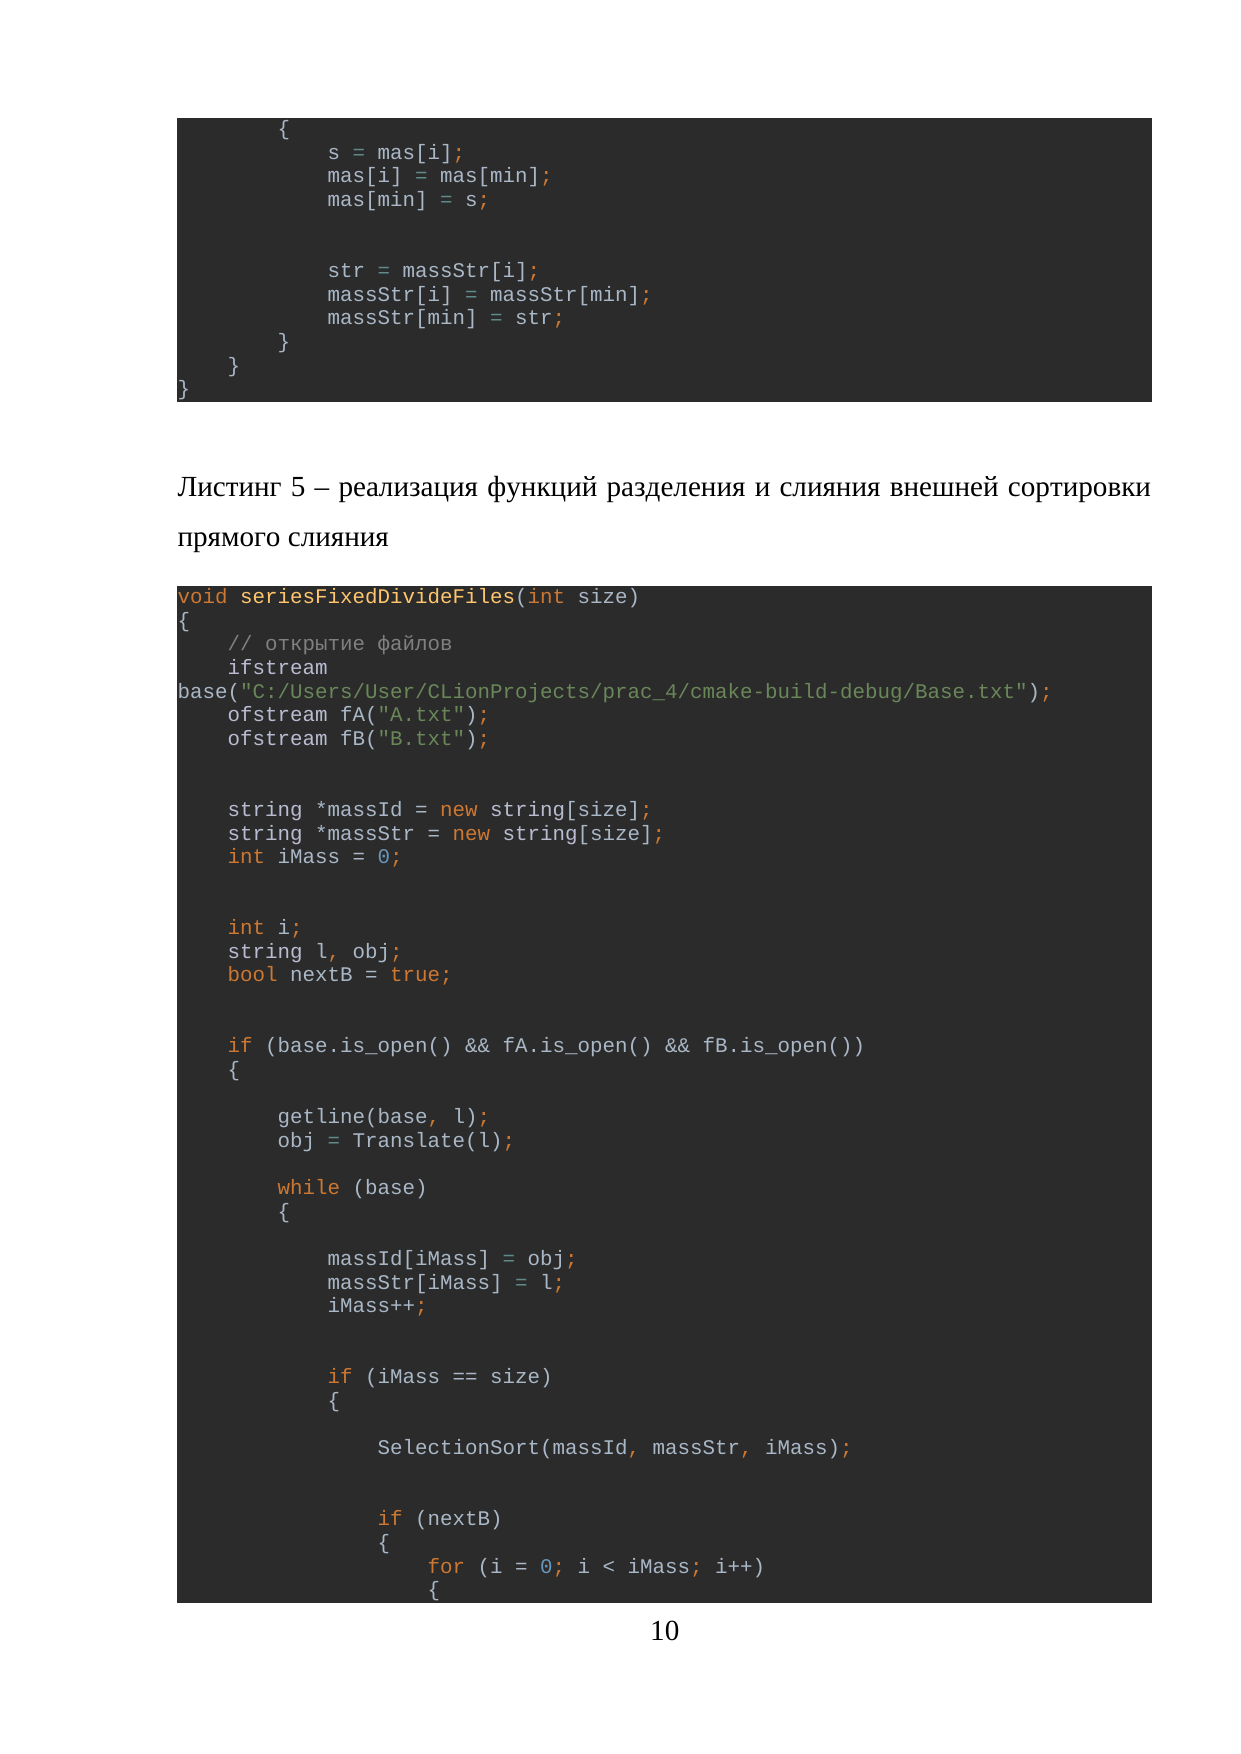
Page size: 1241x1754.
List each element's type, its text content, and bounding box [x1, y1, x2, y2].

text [177, 118, 1152, 402]
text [177, 586, 1152, 1603]
text Листинг 5 – реализация функций разделения и слияния внешней сортировки прямого слияния [177, 469, 1152, 553]
